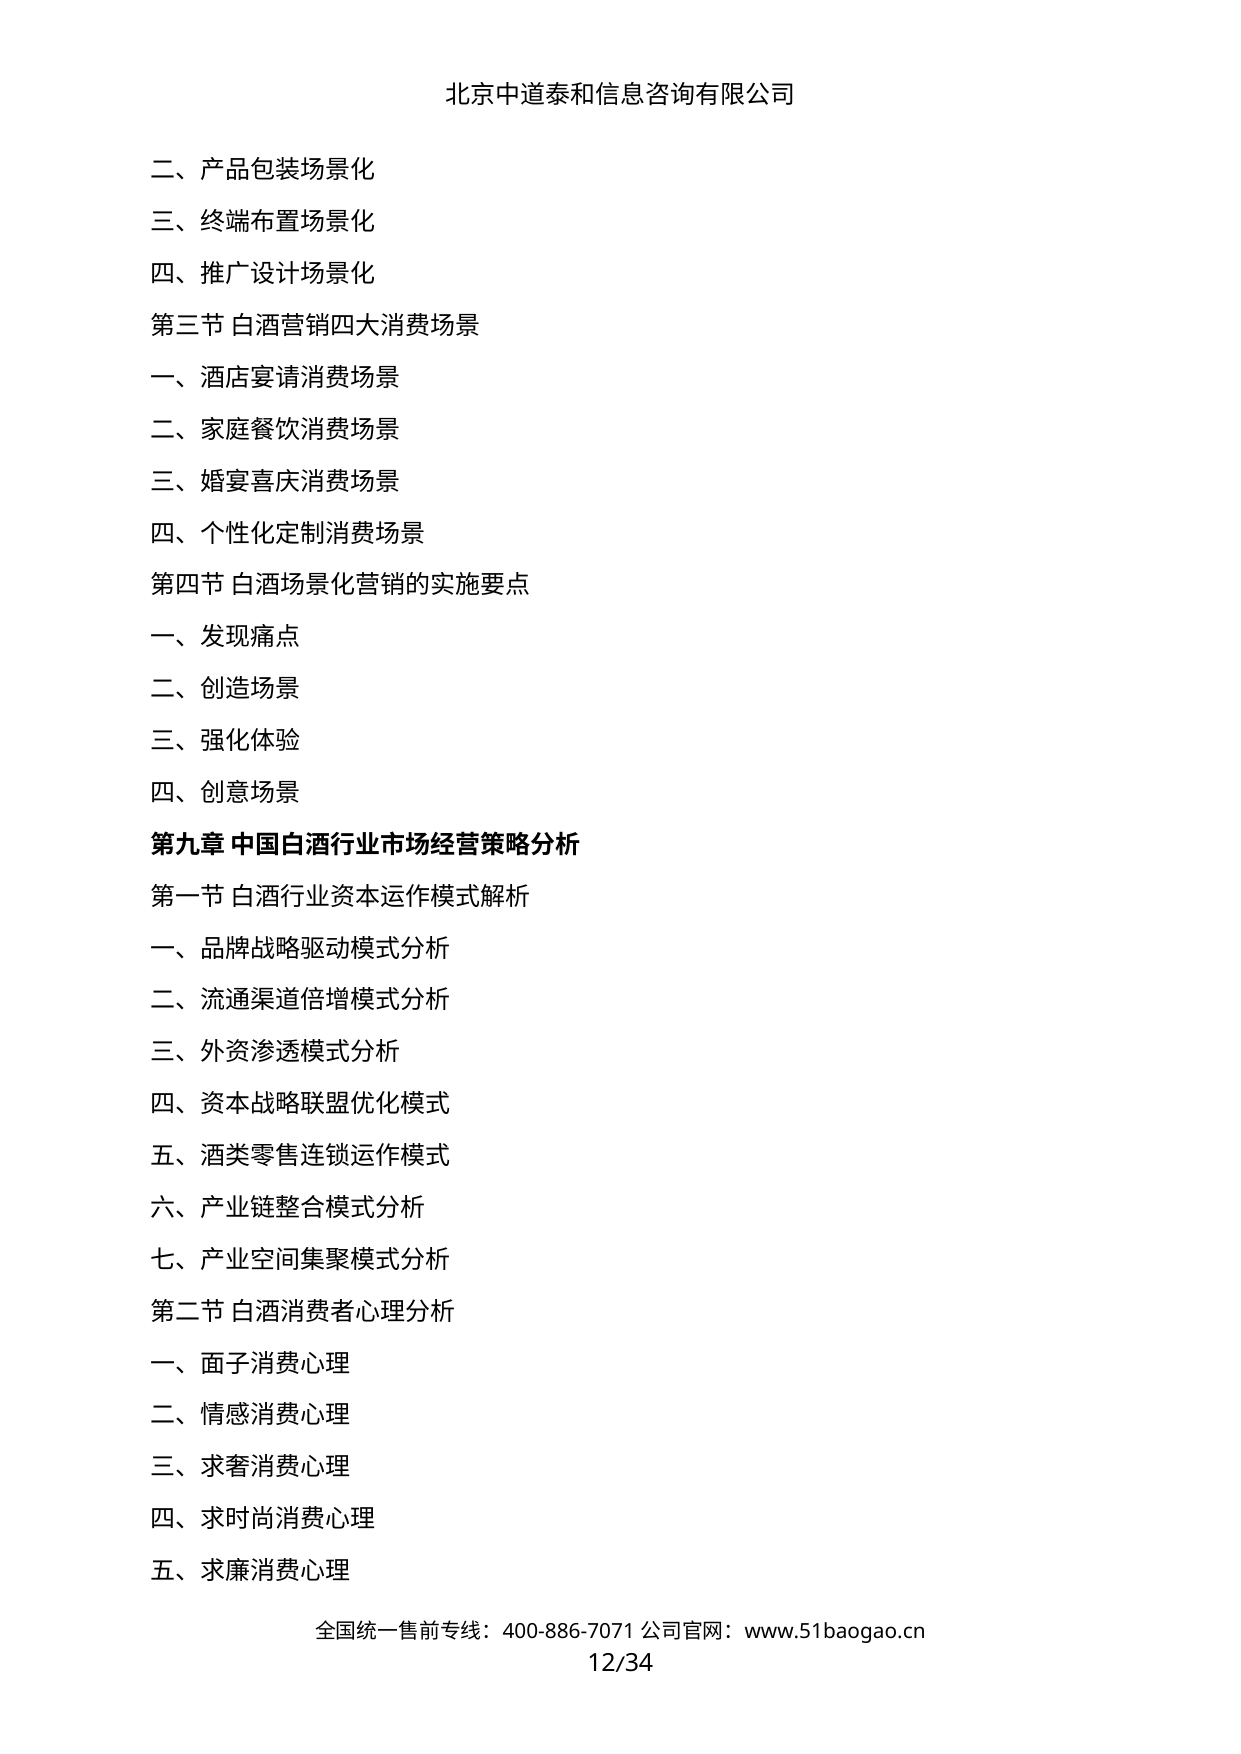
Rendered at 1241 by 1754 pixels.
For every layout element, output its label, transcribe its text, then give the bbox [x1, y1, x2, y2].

text 三、婚宴喜庆消费场景 [150, 461, 1090, 497]
text 第九章 中国白酒行业市场经营策略分析 [150, 824, 1090, 861]
text 第一节 白酒行业资本运作模式解析 [150, 876, 1090, 912]
text 一、酒店宴请消费场景 [150, 357, 1090, 394]
text 六、产业链整合模式分析 [150, 1187, 1090, 1224]
text 四、创意场景 [150, 772, 1090, 809]
text 二、流通渠道倍增模式分析 [150, 980, 1090, 1016]
text 七、产业空间集聚模式分析 [150, 1239, 1090, 1276]
text 四、资本战略联盟优化模式 [150, 1084, 1090, 1120]
text 第四节 白酒场景化营销的实施要点 [150, 565, 1090, 601]
text 四、求时尚消费心理 [150, 1499, 1090, 1535]
text 一、品牌战略驱动模式分析 [150, 928, 1090, 964]
text 四、推广设计场景化 [150, 254, 1090, 290]
text 二、情感消费心理 [150, 1395, 1090, 1431]
text 二、创造场景 [150, 669, 1090, 705]
text 三、强化体验 [150, 721, 1090, 757]
text 第二节 白酒消费者心理分析 [150, 1291, 1090, 1327]
text 三、外资渗透模式分析 [150, 1032, 1090, 1068]
text 一、面子消费心理 [150, 1343, 1090, 1379]
text 四、个性化定制消费场景 [150, 513, 1090, 549]
text 三、求奢消费心理 [150, 1447, 1090, 1483]
text 五、求廉消费心理 [150, 1551, 1090, 1587]
text 二、产品包装场景化 [150, 150, 1090, 186]
text 第三节 白酒营销四大消费场景 [150, 306, 1090, 342]
text 五、酒类零售连锁运作模式 [150, 1136, 1090, 1172]
text 二、家庭餐饮消费场景 [150, 409, 1090, 446]
text 一、发现痛点 [150, 617, 1090, 653]
text 三、终端布置场景化 [150, 202, 1090, 238]
